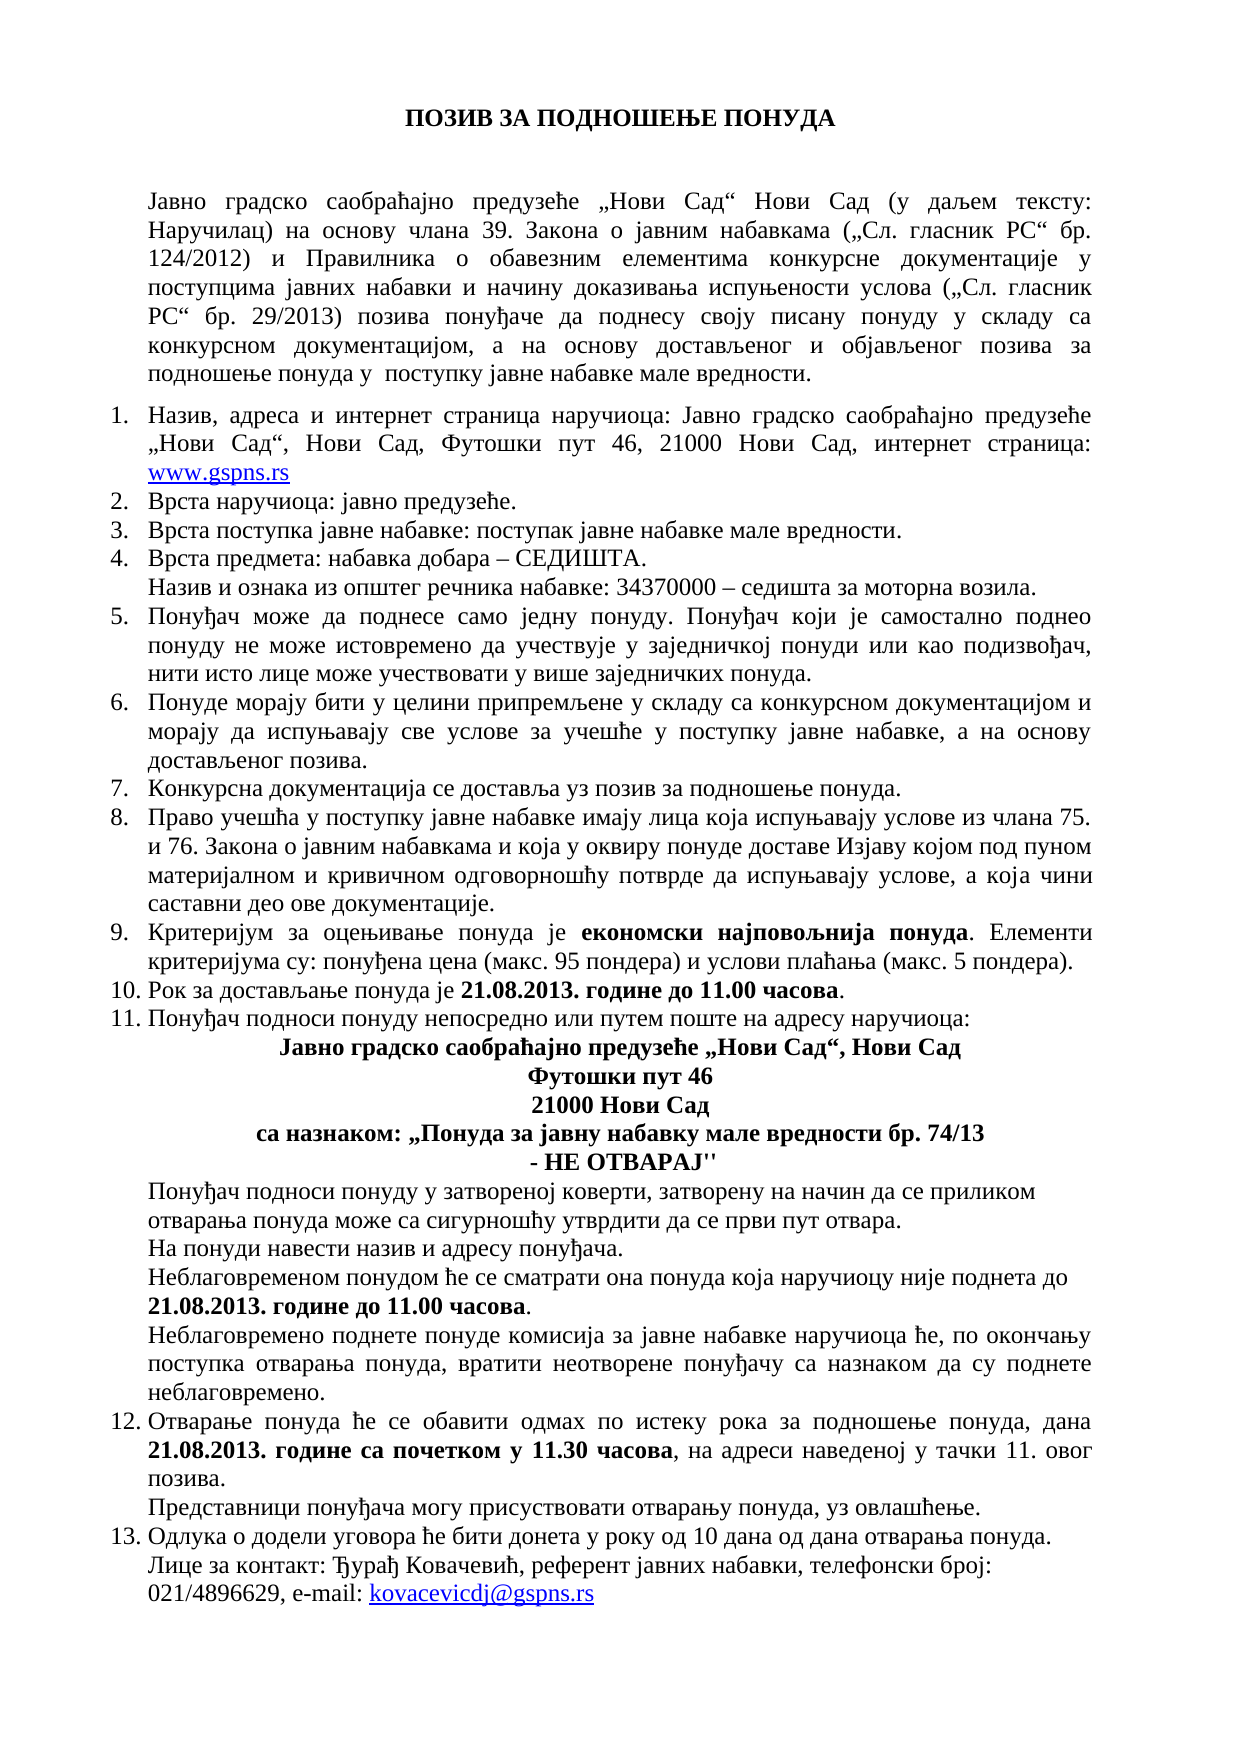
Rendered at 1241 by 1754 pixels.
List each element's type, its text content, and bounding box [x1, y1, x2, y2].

list Право учешћа у поступку јавне набавке имају лица која испуњавају услове из члана 75. и 76. Закона о јавним набавкама и која у оквиру понуде доставе Изјаву којом под пуном материјалном и кривичном одговорношћу потврде да испуњавају услове, а којa чини саставни део ове документације. [110, 802, 1093, 917]
text Представници понуђача могу присуствовати отварању понуда, уз овлашћење. [148, 1492, 1093, 1521]
list Врста наручиоца: јавно предузеће. [110, 486, 1093, 515]
list Понуђач подноси понуду непосредно или путем поште на адресу наручиоца: [110, 1003, 1093, 1032]
list Критеријум за оцењивање понуда је економски најповољнија понуда. Елементи критеријума су: понуђена цена (макс. 95 пондера) и услови плаћања (макс. 5 пондера). [110, 917, 1093, 975]
list Одлука о додели уговора ће бити донета у року од 10 дана од дана отварања понуда. [110, 1521, 1093, 1550]
list Врста предмета: набавка добара – СЕДИШТА. [110, 543, 1093, 572]
list Понуђач може да поднесе само једну понуду. Понуђач који је самостално поднео понуду не може истовремено да учествује у заједничкој понуди или као подизвођач, нити исто лице може учествовати у више заједничких понуда. [110, 601, 1093, 687]
text - НЕ ОТВАРАЈ'' [148, 1147, 1093, 1176]
text Јавно градско саобраћајно предузеће „Нови Сад“, Нови Сад [148, 1032, 1093, 1061]
list Врста поступка јавне набавке: поступак јавне набавке мале вредности. [110, 515, 1093, 543]
text Јавно градско саобраћајно предузеће „Нови Сад“ Нови Сад (у даљем тексту: Наручилац) на основу члана 39. Закона о јавним набавкама („Сл. гласник РС“ бр. 124/2012) и Правилника о обавезним елементима конкурсне документације у поступцима јавних набавки и начину доказивања испуњености услова („Сл. гласник РС“ бр. 29/2013) позива понуђаче да поднесу своју писану понуду у складу са конкурсном документацијом, а на основу достављеног и објављеног позива за подношење понуда у поступку јавне набавке мале вредности. [148, 186, 1093, 387]
list Назив, адреса и интернет страница наручиоца: Јавно градско саобраћајно предузеће „Нови Сад“, Нови Сад, Футошки пут 46, 21000 Нови Сад, интернет страница: www.gspns.rs [110, 400, 1093, 486]
text Футошки пут 46 [148, 1061, 1093, 1090]
text Лице за контакт: Ђурађ Ковачевић, референт јавних набавки, телефонски број: 021/4896629, e-mail: kovacevicdj@gspns.rs [148, 1550, 1093, 1607]
text Неблаговремено поднете понуде комисија за јавне набавке наручиоца ће, по окончању поступка отварања понуда, вратити неотворене понуђачу са назнаком да су поднете неблаговремено. [148, 1320, 1093, 1406]
list Отварање понуда ће се обавити одмах по истеку рока за подношење понуда, дана 21.08.2013. године са почетком у 11.30 часова, на адреси наведеној у тачки 11. овог позива. [110, 1406, 1093, 1492]
text Назив и ознака из општег речника набавке: 34370000 – седишта за моторна возила. [148, 572, 1093, 601]
text са назнаком: „Понуда за јавну набавку мале вредности бр. 74/13 [148, 1118, 1093, 1147]
text На понуди навести назив и адресу понуђача. [148, 1233, 1093, 1262]
list Рок за достављање понуда је 21.08.2013. године до 11.00 часова. [110, 975, 1093, 1003]
list Понуде морају бити у целини припремљене у складу са конкурсном документацијом и морају да испуњавају све услове за учешће у поступку јавне набавке, а на основу достављеног позива. [110, 687, 1093, 773]
text Понуђач подноси понуду у затвореној коверти, затворену на начин да се приликом отварања понуда може са сигурношћу утврдити да се први пут отвара. [148, 1176, 1093, 1233]
text 21000 Нови Сад [148, 1090, 1093, 1118]
text Неблаговременом понудом ће се сматрати она понуда која наручиоцу није поднета до 21.08.2013. године до 11.00 часова. [148, 1262, 1093, 1320]
list Конкурсна документација се доставља уз позив за подношење понуда. [110, 773, 1093, 802]
text ПОЗИВ ЗА ПОДНОШЕЊЕ ПОНУДА [148, 103, 1093, 132]
